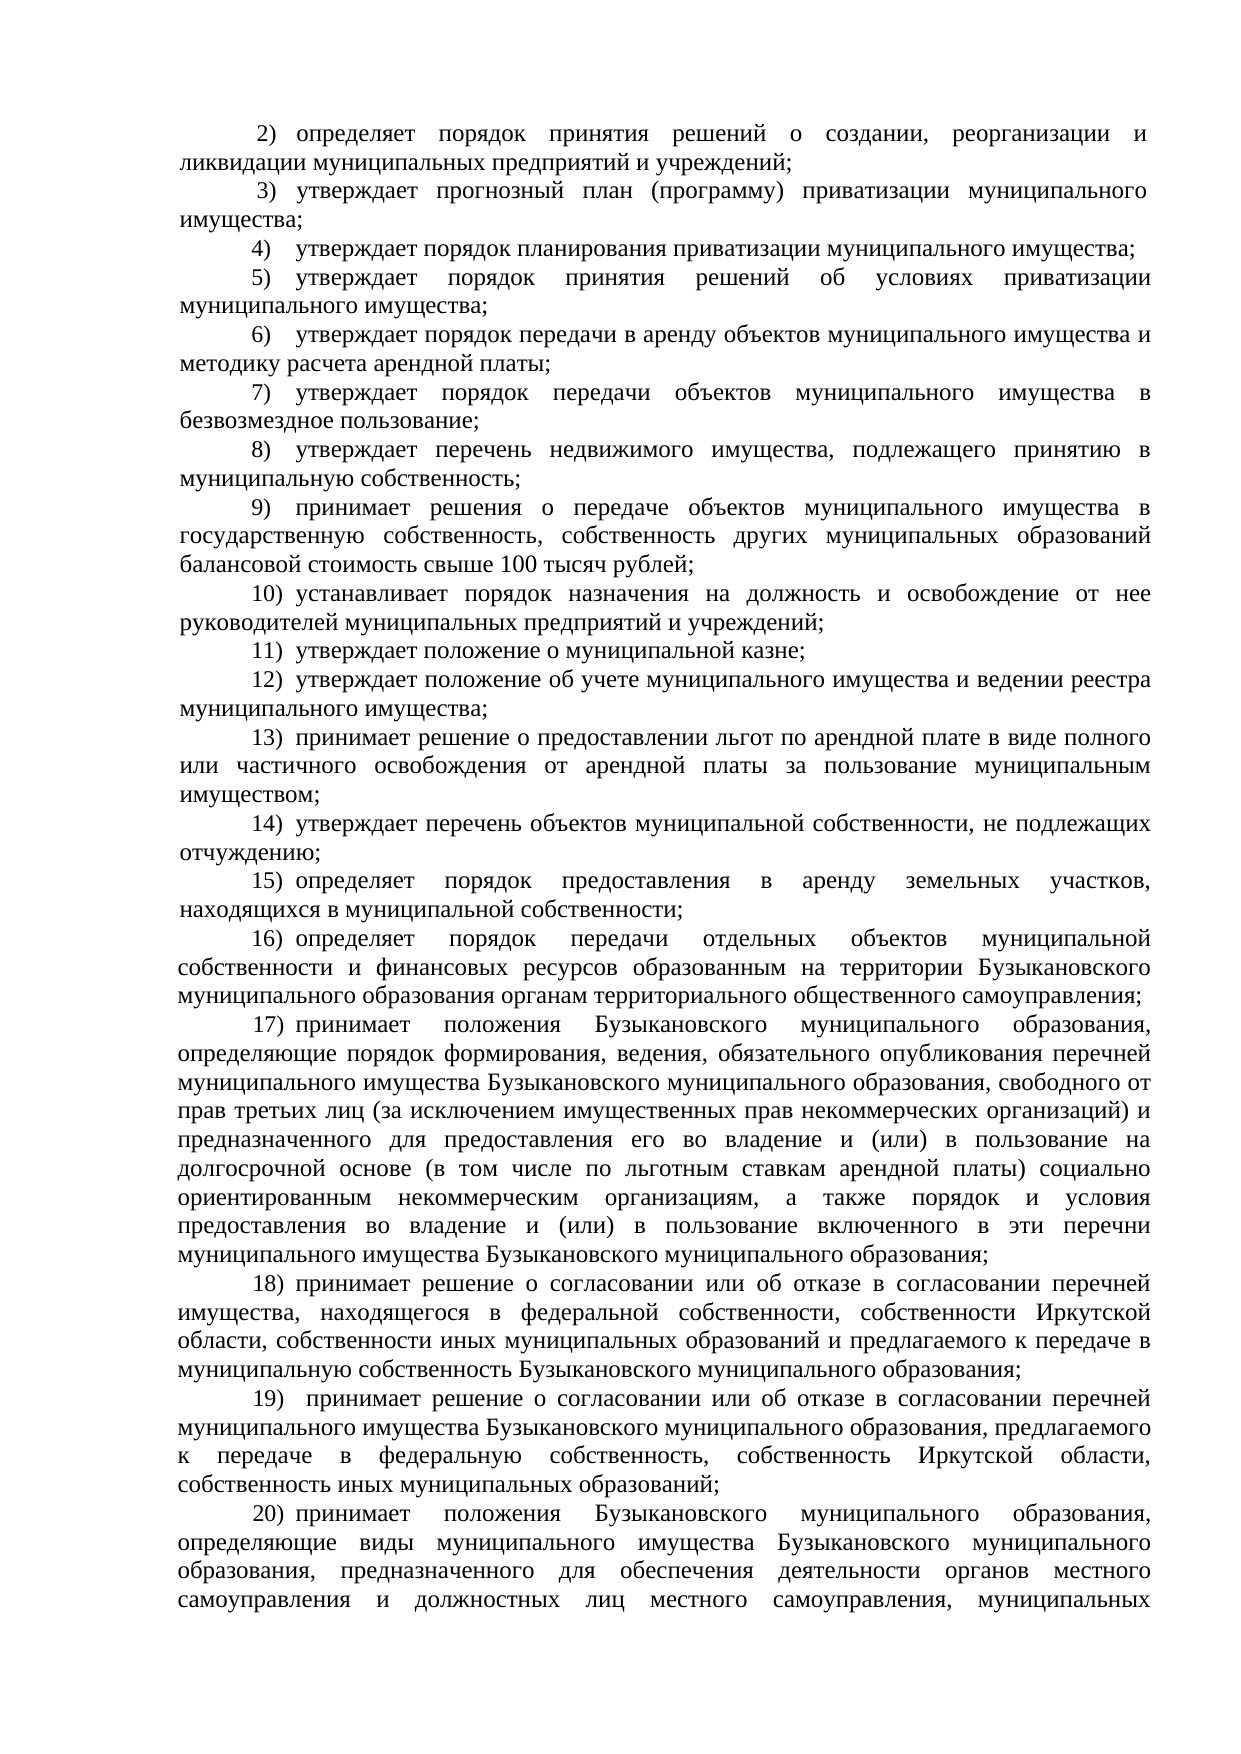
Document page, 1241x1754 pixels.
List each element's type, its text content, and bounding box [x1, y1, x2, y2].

list утверждает положение о муниципальной казне; [179, 636, 1152, 664]
list утверждает порядок передачи объектов муниципального имущества в безвозмездное пользование; [179, 377, 1152, 434]
list определяет порядок принятия решений о создании, реорганизации и ликвидации муниципальных предприятий и учреждений; [179, 118, 1147, 176]
list определяет порядок передачи отдельных объектов муниципальной собственности и финансовых ресурсов образованным на территории Бузыкановского муниципального образования органам территориального общественного самоуправления; [177, 923, 1152, 1009]
list определяет порядок предоставления в аренду земельных участков, находящихся в муниципальной собственности; [179, 866, 1152, 923]
list утверждает перечень недвижимого имущества, подлежащего принятию в муниципальную собственность; [179, 434, 1152, 492]
list утверждает перечень объектов муниципальной собственности, не подлежащих отчуждению; [179, 808, 1152, 866]
list принимает решение о согласовании или об отказе в согласовании перечней имущества, находящегося в федеральной собственности, собственности Иркутской области, собственности иных муниципальных образований и предлагаемого к передаче в муниципальную собственность Бузыкановского муниципального образования; [177, 1268, 1152, 1383]
list принимает положения Бузыкановского муниципального образования, определяющие порядок формирования, ведения, обязательного опубликования перечней муниципального имущества Бузыкановского муниципального образования, свободного от прав третьих лиц (за исключением имущественных прав некоммерческих организаций) и предназначенного для предоставления его во владение и (или) в пользование на долгосрочной основе (в том числе по льготным ставкам арендной платы) социально ориентированным некоммерческим организациям, а также порядок и условия предоставления во владение и (или) в пользование включенного в эти перечни муниципального имущества Бузыкановского муниципального образования; [177, 1009, 1152, 1268]
list принимает решение о согласовании или об отказе в согласовании перечней муниципального имущества Бузыкановского муниципального образования, предлагаемого к передаче в федеральную собственность, собственность Иркутской области, собственность иных муниципальных образований; [177, 1383, 1152, 1498]
list принимает решения о передаче объектов муниципального имущества в государственную собственность, собственность других муниципальных образований балансовой стоимость свыше 100 тысяч рублей; [179, 492, 1152, 578]
list принимает решение о предоставлении льгот по арендной плате в виде полного или частичного освобождения от арендной платы за пользование муниципальным имуществом; [179, 722, 1152, 808]
list устанавливает порядок назначения на должность и освобождение от нее руководителей муниципальных предприятий и учреждений; [179, 578, 1152, 636]
list утверждает положение об учете муниципального имущества и ведении реестра муниципального имущества; [179, 664, 1152, 722]
list утверждает порядок принятия решений об условиях приватизации муниципального имущества; [179, 262, 1152, 319]
list утверждает порядок планирования приватизации муниципального имущества; [179, 233, 1152, 262]
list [177, 1498, 1152, 1613]
list утверждает прогнозный план (программу) приватизации муниципального имущества; [179, 176, 1147, 233]
list утверждает порядок передачи в аренду объектов муниципального имущества и методику расчета арендной платы; [179, 319, 1152, 377]
